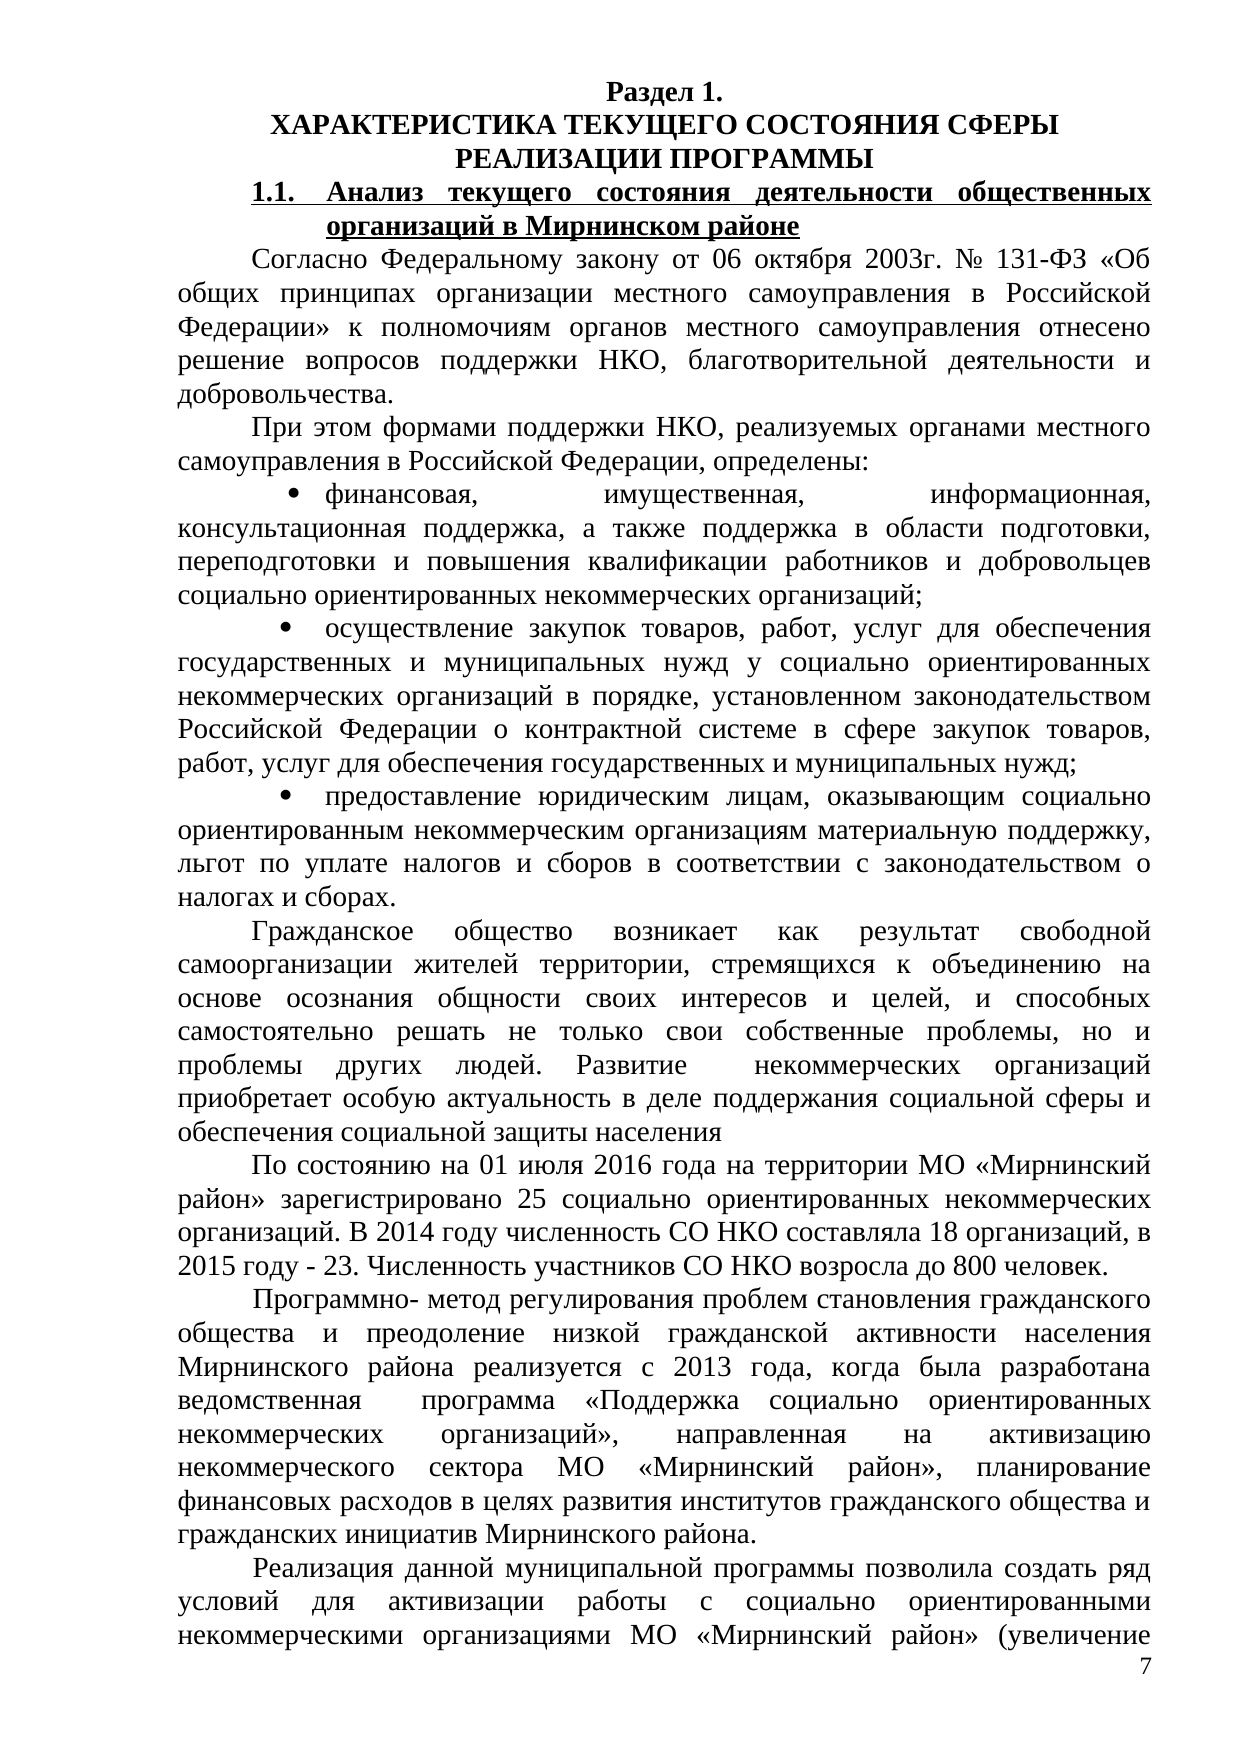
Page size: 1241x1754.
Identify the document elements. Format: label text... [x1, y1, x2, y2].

text Согласно Федеральному закону от 06 октября 2003г. № 131-ФЗ «Об общих принципах организации местного самоуправления в Российской Федерации» к полномочиям органов местного самоуправления отнесено решение вопросов поддержки НКО, благотворительной деятельности и добровольчества. [177, 242, 1152, 409]
text По состоянию на 01 июля 2016 года на территории МО «Мирнинский район» зарегистрировано 25 социально ориентированных некоммерческих организаций. В 2014 году численность СО НКО составляла 18 организаций, в 2015 году - 23. Численность участников СО НКО возросла до 800 человек. [177, 1147, 1152, 1282]
text Раздел 1. [177, 74, 1152, 107]
list предоставление юридическим лицам, оказывающим социально ориентированным некоммерческим организациям материальную поддержку, льгот по уплате налогов и сборов в соответствии с законодательством о налогах и сборах. [177, 778, 1152, 913]
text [177, 1550, 1152, 1651]
list осуществление закупок товаров, работ, услуг для обеспечения государственных и муниципальных нужд у социально ориентированных некоммерческих организаций в порядке, установленном законодательством Российской Федерации о контрактной системе в сфере закупок товаров, работ, услуг для обеспечения государственных и муниципальных нужд; [177, 611, 1152, 778]
list Анализ текущего состояния деятельности общественных организаций в Мирнинском районе [251, 174, 1152, 204]
list финансовая, имущественная, информационная, консультационная поддержка, а также поддержка в области подготовки, переподготовки и повышения квалификации работников и добровольцев социально ориентированных некоммерческих организаций; [177, 476, 1152, 611]
text Программно- метод регулирования проблем становления гражданского общества и преодоление низкой гражданской активности населения Мирнинского района реализуется с 2013 года, когда была разработана ведомственная программа «Поддержка социально ориентированных некоммерческих организаций», направленная на активизацию некоммерческого сектора МО «Мирнинский район», планирование финансовых расходов в целях развития институтов гражданского общества и гражданских инициатив Мирнинского района. [177, 1282, 1152, 1550]
text При этом формами поддержки НКО, реализуемых органами местного самоуправления в Российской Федерации, определены: [177, 409, 1152, 476]
text Гражданское общество возникает как результат свободной самоорганизации жителей территории, стремящихся к объединению на основе осознания общности своих интересов и целей, и способных самостоятельно решать не только свои собственные проблемы, но и проблемы других людей. Развитие некоммерческих организаций приобретает особую актуальность в деле поддержания социальной сферы и обеспечения социальной защиты населения [177, 913, 1152, 1147]
list Анализ текущего состояния деятельности общественных организаций в Мирнинском районе [251, 205, 1152, 242]
text ХАРАКТЕРИСТИКА ТЕКУЩЕГО СОСТОЯНИЯ СФЕРЫ РЕАЛИЗАЦИИ ПРОГРАММЫ [177, 107, 1152, 174]
